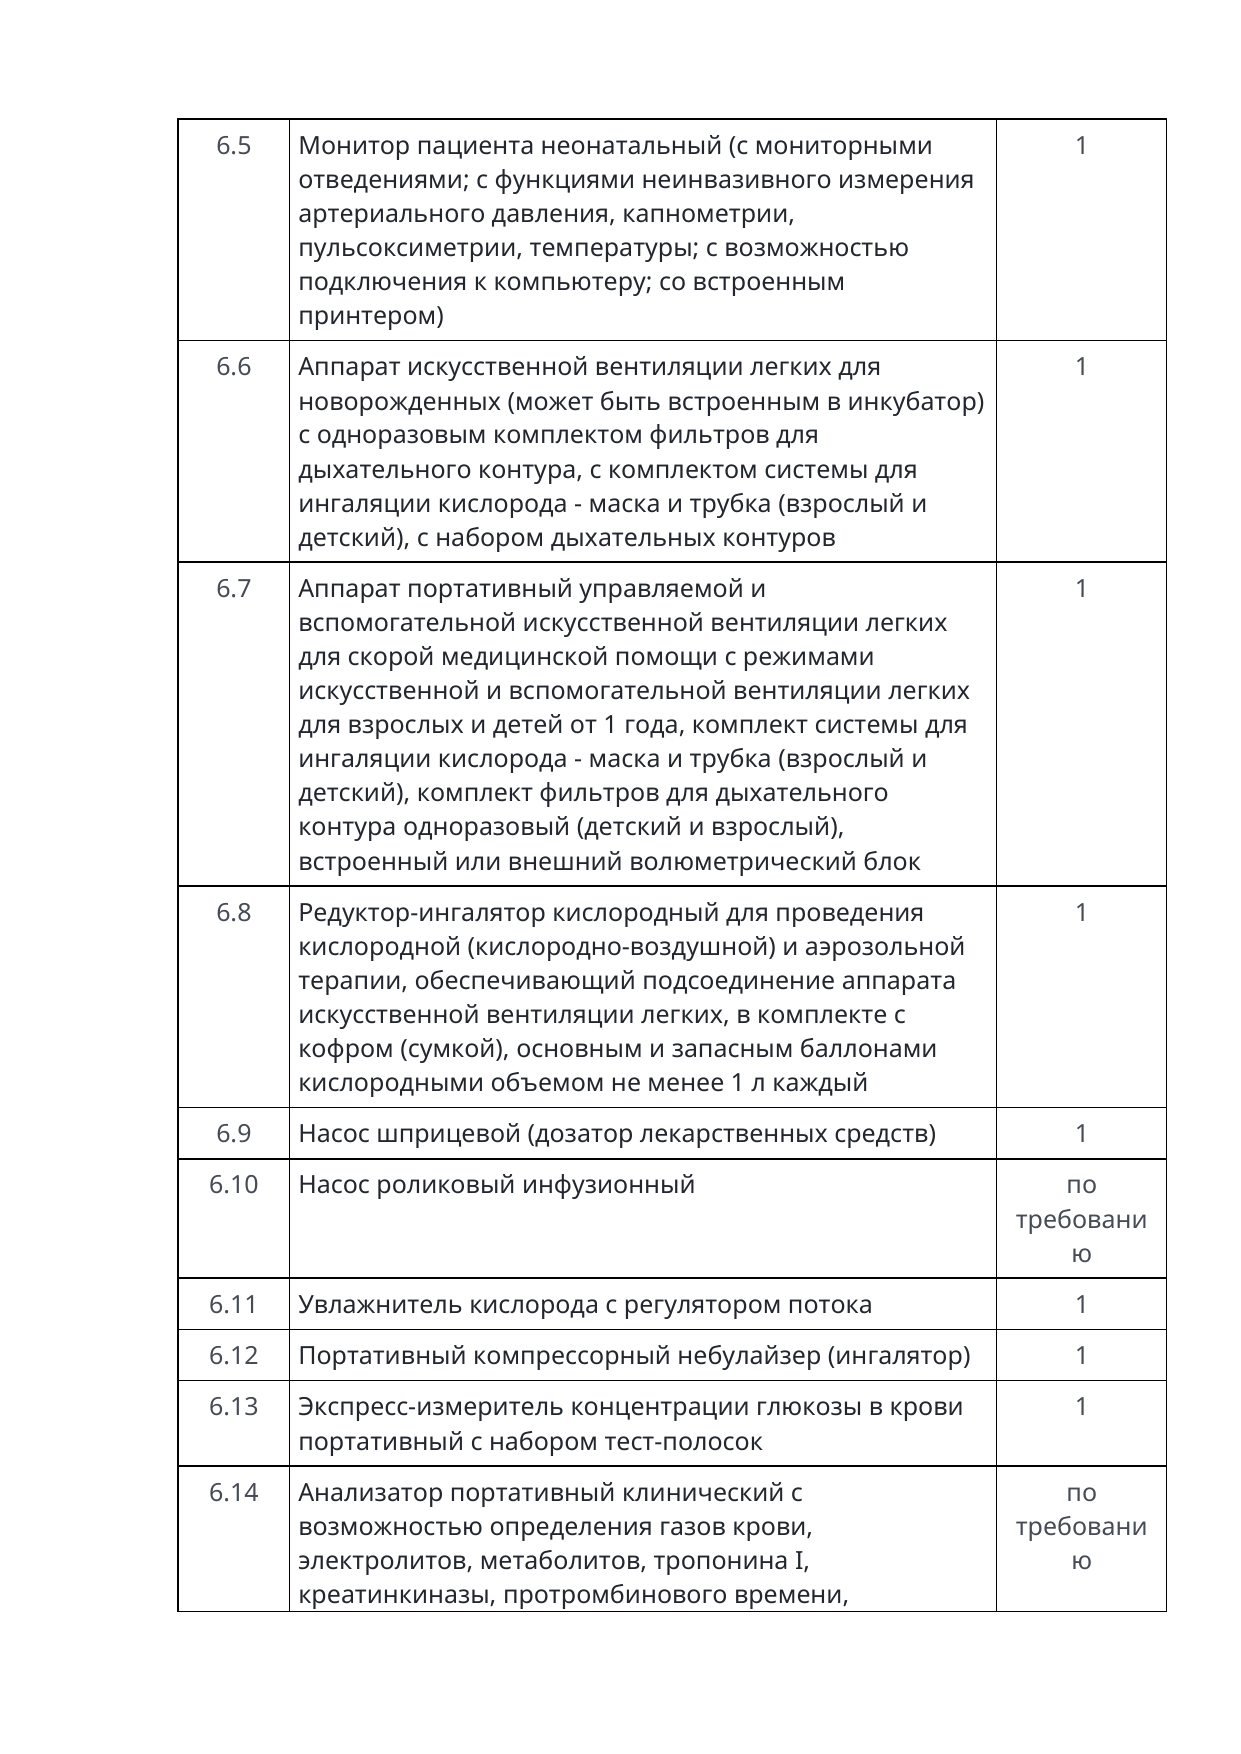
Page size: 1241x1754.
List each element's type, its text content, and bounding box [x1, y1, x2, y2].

table_cell Монитор пациента неонатальный (с мониторными отведениями; с функциями неинвазивного измерения артериального давления, капнометрии, пульсоксиметрии, температуры; с возможностью подключения к компьютеру; со встроенным принтером) [290, 120, 996, 340]
table_cell 1 [997, 341, 1166, 561]
table_cell 6.10 [179, 1160, 289, 1277]
table_cell 1 [997, 1108, 1166, 1158]
table_cell Портативный компрессорный небулайзер (ингалятор) [290, 1330, 996, 1380]
table_cell 1 [997, 1279, 1166, 1328]
table_cell 1 [997, 563, 1166, 885]
table_cell 6.13 [179, 1381, 289, 1465]
table_cell 6.12 [179, 1330, 289, 1380]
table_cell Редуктор-ингалятор кислородный для проведения кислородной (кислородно-воздушной) и аэрозольной терапии, обеспечивающий подсоединение аппарата искусственной вентиляции легких, в комплекте с кофром (сумкой), основным и запасным баллонами кислородными объемом не менее 1 л каждый [290, 887, 996, 1107]
table_cell Аппарат портативный управляемой и вспомогательной искусственной вентиляции легких для скорой медицинской помощи с режимами искусственной и вспомогательной вентиляции легких для взрослых и детей от 1 года, комплект системы для ингаляции кислорода - маска и трубка (взрослый и детский), комплект фильтров для дыхательного контура одноразовый (детский и взрослый), встроенный или внешний волюметрический блок [290, 563, 996, 885]
table_cell 1 [997, 1381, 1166, 1465]
table_cell 6.6 [179, 341, 289, 561]
table_cell Увлажнитель кислорода с регулятором потока [290, 1279, 996, 1328]
table_cell 6.11 [179, 1279, 289, 1328]
table_cell 6.14 [179, 1467, 289, 1611]
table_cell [290, 1467, 996, 1611]
table_cell 6.9 [179, 1108, 289, 1158]
table_cell 6.8 [179, 887, 289, 1107]
table_cell Насос роликовый инфузионный [290, 1160, 996, 1277]
table_cell 1 [997, 120, 1166, 340]
table_cell Аппарат искусственной вентиляции легких для новорожденных (может быть встроенным в инкубатор) с одноразовым комплектом фильтров для дыхательного контура, с комплектом системы для ингаляции кислорода - маска и трубка (взрослый и детский), с набором дыхательных контуров [290, 341, 996, 561]
table_cell Экспресс-измеритель концентрации глюкозы в крови портативный с набором тест-полосок [290, 1381, 996, 1465]
table_cell 6.7 [179, 563, 289, 885]
table_cell по требованию [997, 1467, 1166, 1611]
table_cell по требованию [997, 1160, 1166, 1277]
table_cell 1 [997, 887, 1166, 1107]
table_cell Насос шприцевой (дозатор лекарственных средств) [290, 1108, 996, 1158]
table_cell 1 [997, 1330, 1166, 1380]
table_cell 6.5 [179, 120, 289, 340]
